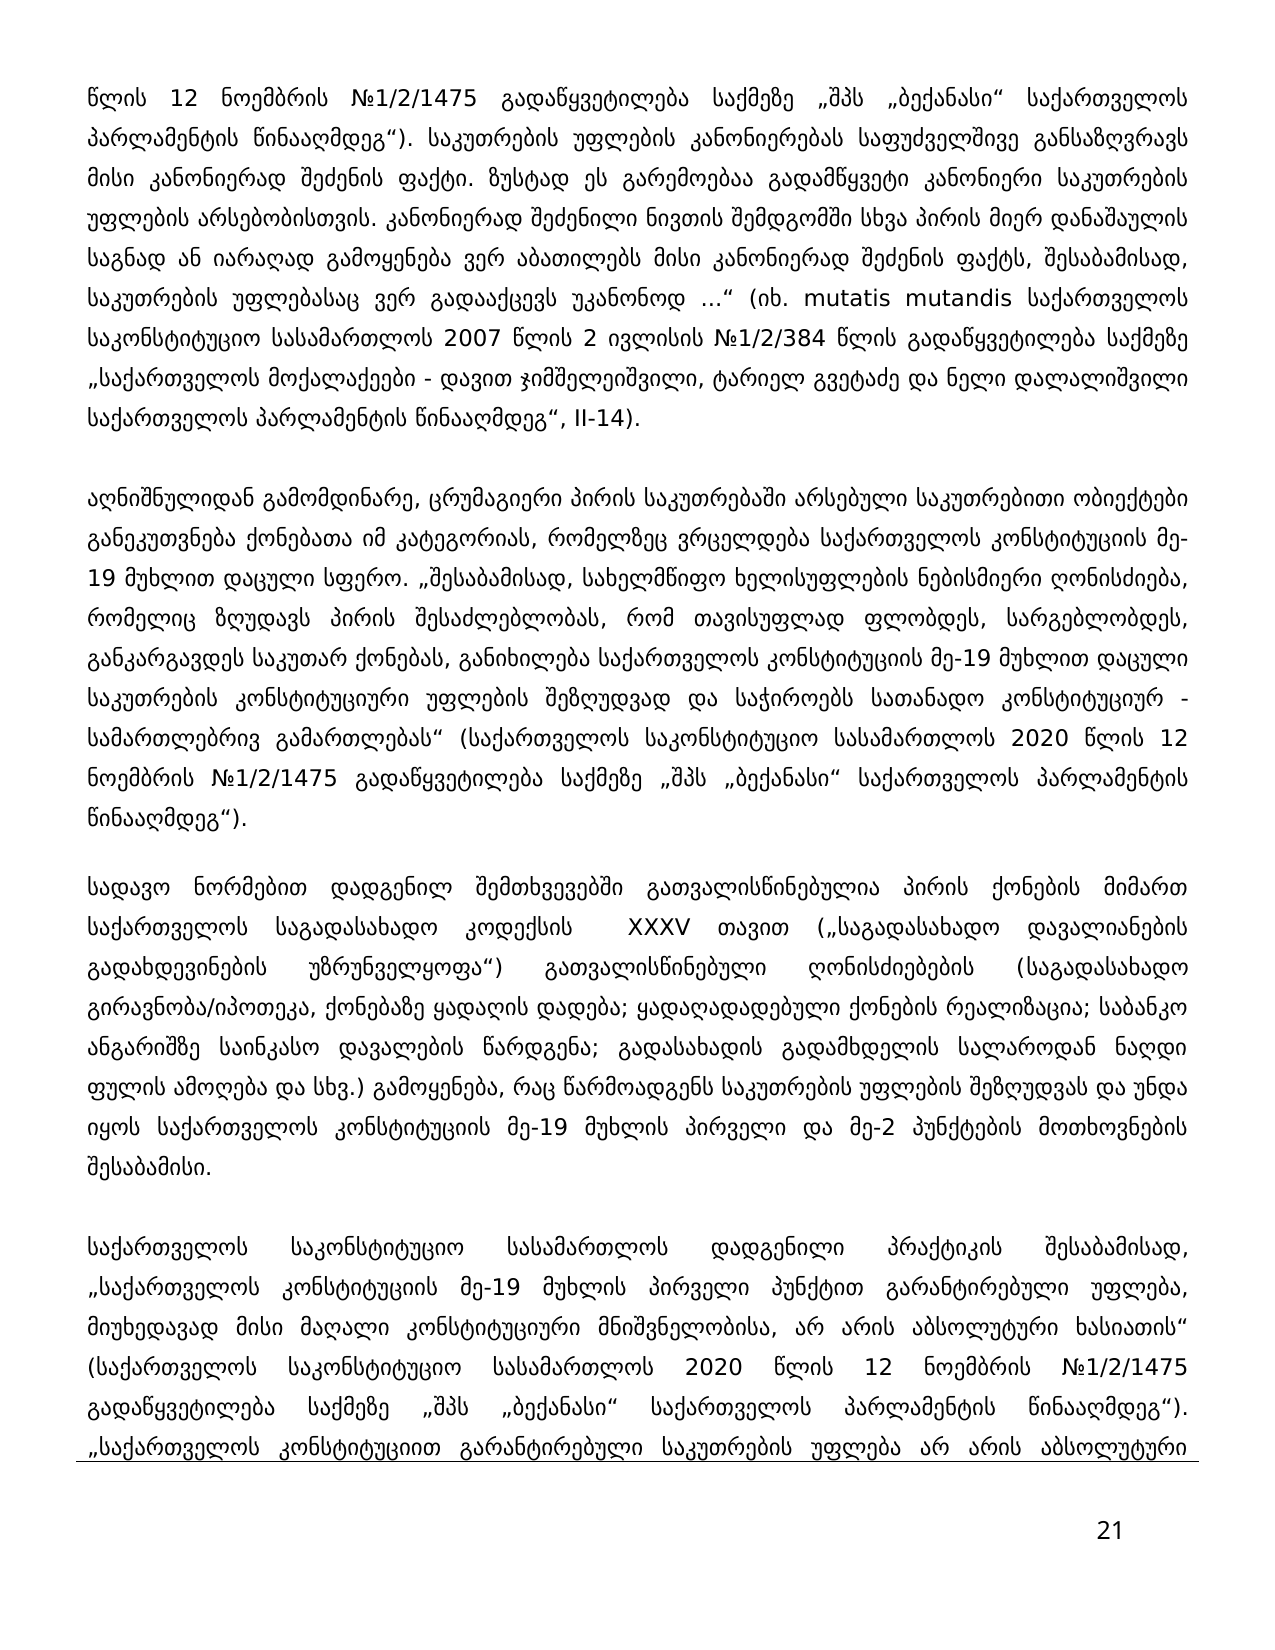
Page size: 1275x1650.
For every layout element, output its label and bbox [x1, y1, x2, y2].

table_header [76, 85, 1199, 1461]
